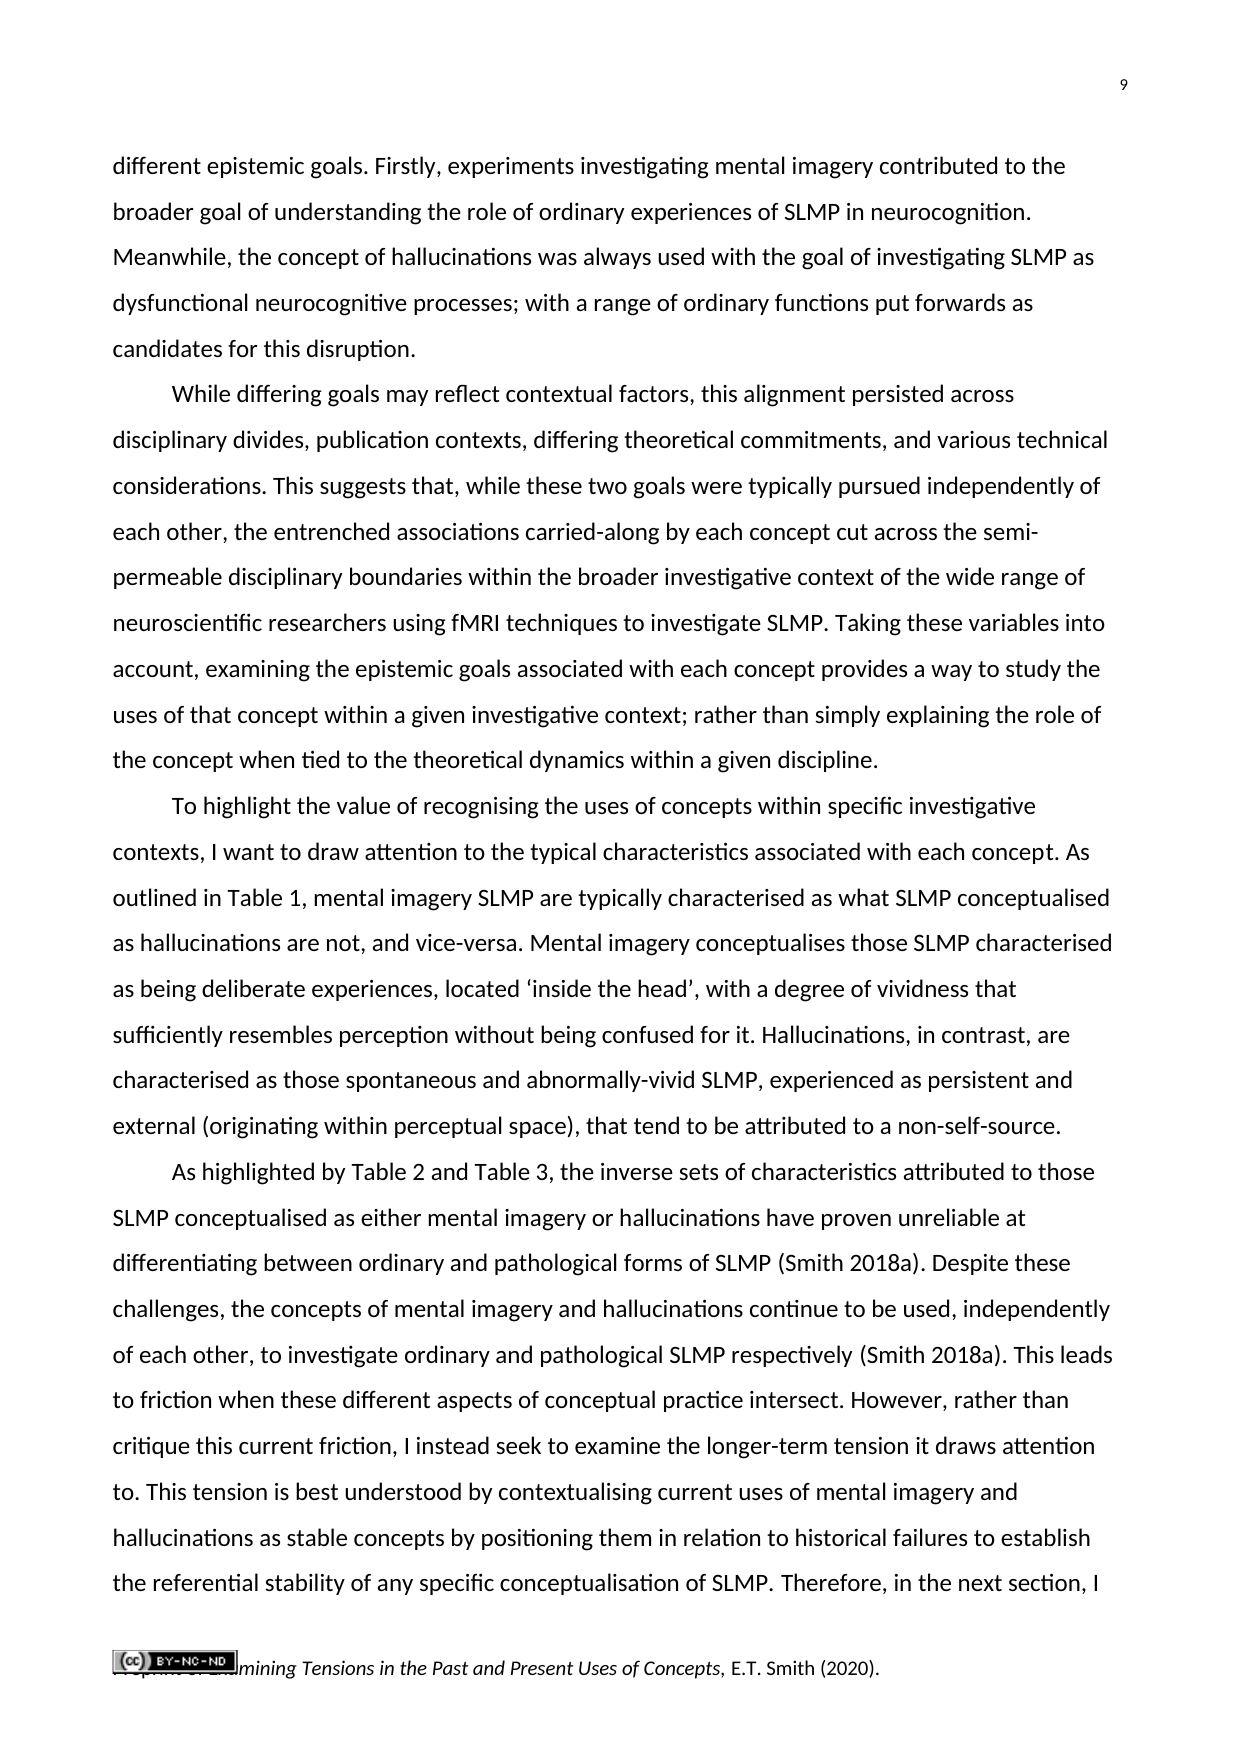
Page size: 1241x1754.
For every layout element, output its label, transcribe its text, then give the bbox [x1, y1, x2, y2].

text While differing goals may reflect contextual factors, this alignment persisted across disciplinary divides, publication contexts, differing theoretical commitments, and various technical considerations. This suggests that, while these two goals were typically pursued independently of each other, the entrenched associations carried-along by each concept cut across the semi-permeable disciplinary boundaries within the broader investigative context of the wide range of neuroscientific researchers using fMRI techniques to investigate SLMP. Taking these variables into account, examining the epistemic goals associated with each concept provides a way to study the uses of that concept within a given investigative context; rather than simply explaining the role of the concept when tied to the theoretical dynamics within a given discipline. [112, 379, 1128, 775]
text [112, 1156, 1128, 1598]
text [112, 150, 1128, 363]
picture [112, 1650, 238, 1674]
text To highlight the value of recognising the uses of concepts within specific investigative contexts, I want to draw attention to the typical characteristics associated with each concept. As outlined in Table 1, mental imagery SLMP are typically characterised as what SLMP conceptualised as hallucinations are not, and vice-versa. Mental imagery conceptualises those SLMP characterised as being deliberate experiences, located ‘inside the head’, with a degree of vividness that sufficiently resembles perception without being confused for it. Hallucinations, in contrast, are characterised as those spontaneous and abnormally-vivid SLMP, experienced as persistent and external (originating within perceptual space), that tend to be attributed to a non-self-source. [112, 790, 1128, 1141]
